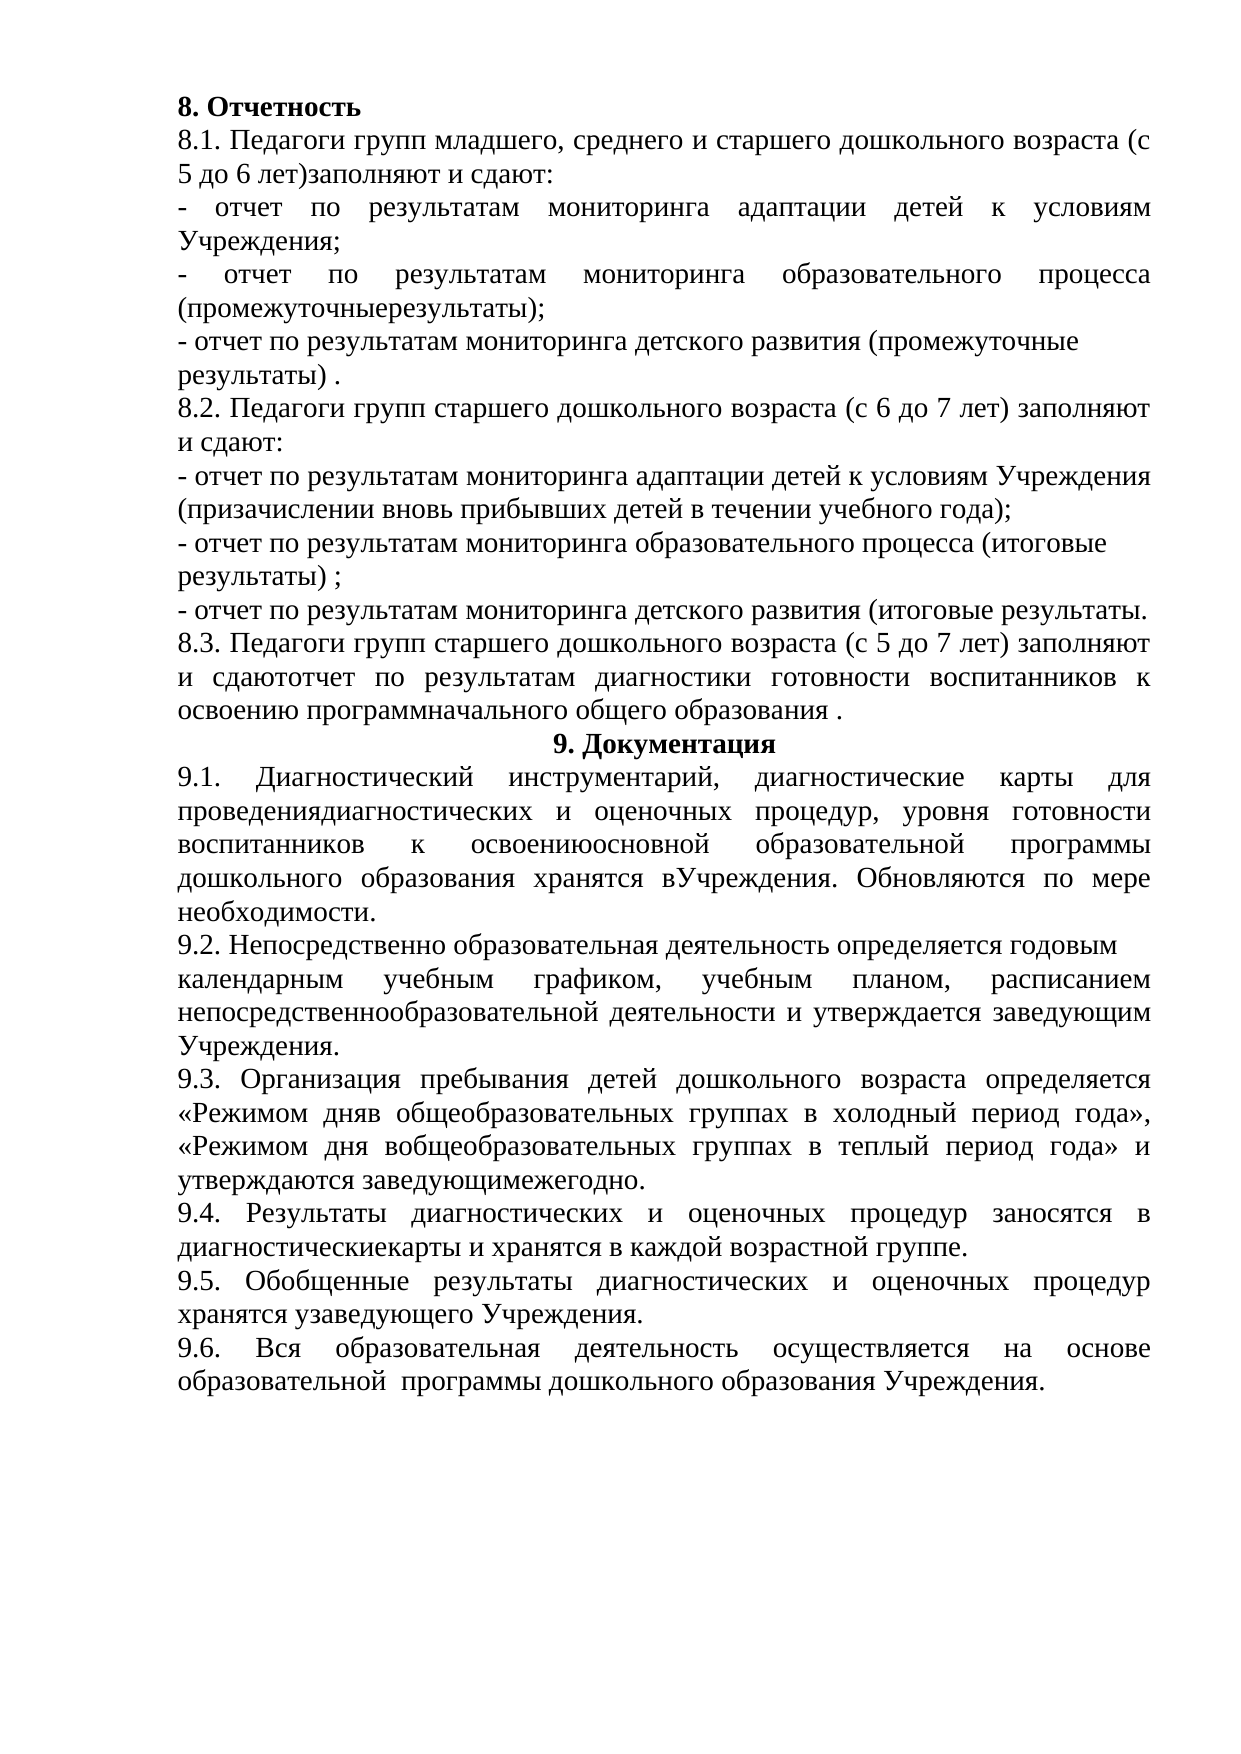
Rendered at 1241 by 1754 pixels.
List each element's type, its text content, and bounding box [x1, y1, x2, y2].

text 9.4. Результаты диагностических и оценочных процедур заносятся в диагностическиекарты и хранятся в каждой возрастной группе. [177, 1196, 1152, 1263]
text 8.3. Педагоги групп старшего дошкольного возраста (с 5 до 7 лет) заполняют и сдаютотчет по результатам диагностики готовности воспитанников к освоению программначального общего образования . [177, 625, 1152, 726]
text календарным учебным графиком, учебным планом, расписанием непосредственнообразовательной деятельности и утверждается заведующим Учреждения. [177, 961, 1152, 1061]
text - отчет по результатам мониторинга образовательного процесса (промежуточныерезультаты); [177, 256, 1152, 323]
text - отчет по результатам мониторинга детского развития (итоговые результаты. [177, 592, 1152, 625]
text результаты) ; [177, 558, 1152, 592]
text 9.6. Вся образовательная деятельность осуществляется на основе образовательной программы дошкольного образования Учреждения. [177, 1330, 1152, 1397]
text 8.2. Педагоги групп старшего дошкольного возраста (с 6 до 7 лет) заполняют и сдают: [177, 391, 1152, 458]
text 9. Документация [177, 726, 1152, 759]
text - отчет по результатам мониторинга детского развития (промежуточные [177, 323, 1152, 357]
text - отчет по результатам мониторинга образовательного процесса (итоговые [177, 525, 1152, 558]
text 9.1. Диагностический инструментарий, диагностические карты для проведениядиагностических и оценочных процедур, уровня готовности воспитанников к освоениюосновной образовательной программы дошкольного образования хранятся вУчреждения. Обновляются по мере необходимости. [177, 759, 1152, 927]
text 8. Отчетность [177, 89, 1152, 122]
text 8.1. Педагоги групп младшего, среднего и старшего дошкольного возраста (с 5 до 6 лет)заполняют и сдают: [177, 122, 1152, 189]
text 9.2. Непосредственно образовательная деятельность определяется годовым [177, 927, 1152, 961]
text - отчет по результатам мониторинга адаптации детей к условиям Учреждения; [177, 189, 1152, 256]
text результаты) . [177, 357, 1152, 391]
text - отчет по результатам мониторинга адаптации детей к условиям Учреждения (призачислении вновь прибывших детей в течении учебного года); [177, 458, 1152, 525]
text 9.3. Организация пребывания детей дошкольного возраста определяется «Режимом дняв общеобразовательных группах в холодный период года», «Режимом дня вобщеобразовательных группах в теплый период года» и утверждаются заведующимежегодно. [177, 1061, 1152, 1196]
text 9.5. Обобщенные результаты диагностических и оценочных процедур хранятся узаведующего Учреждения. [177, 1263, 1152, 1330]
